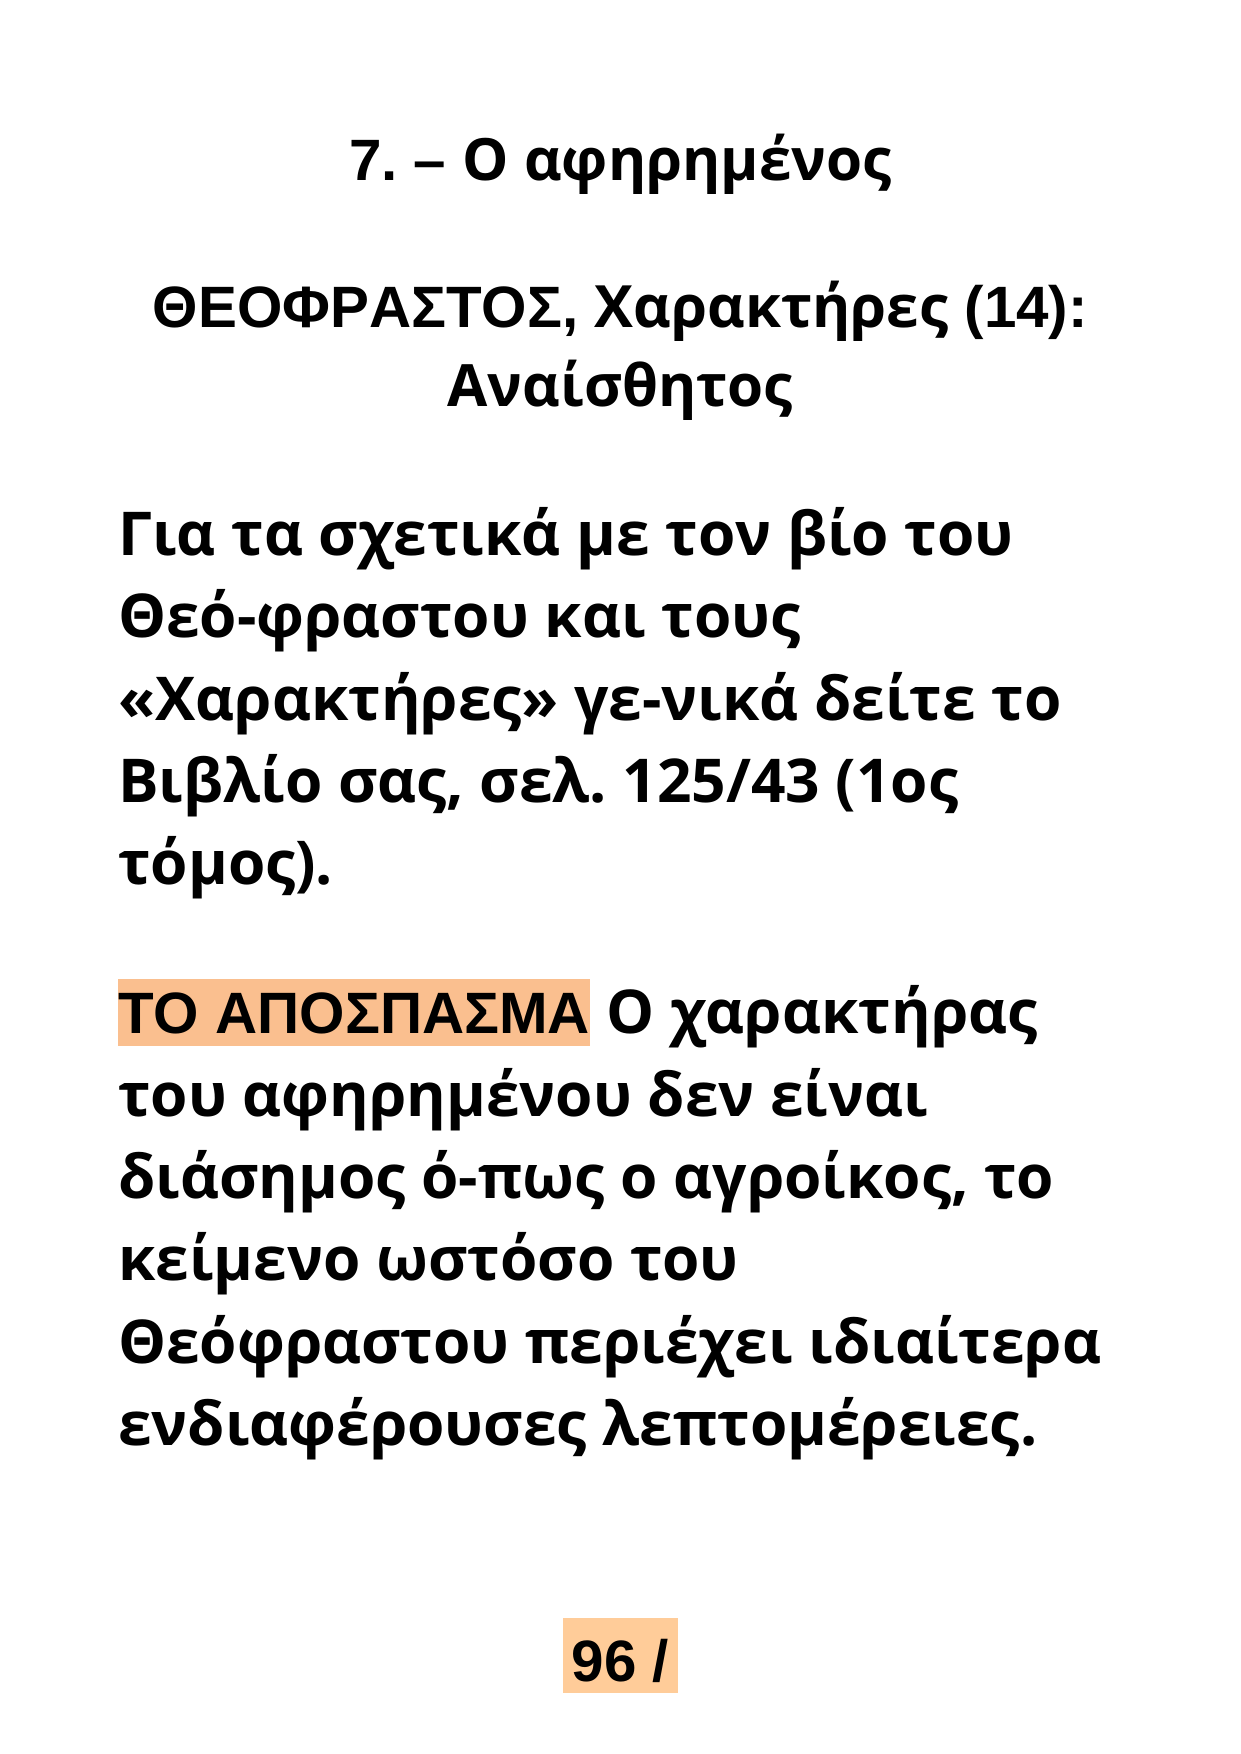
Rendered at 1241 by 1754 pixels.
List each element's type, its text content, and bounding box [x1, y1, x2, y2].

text Για τα σχετικά με τον βίο του Θεό-φραστου και τους «Χαρακτήρες» γε-νικά δείτε το Βιβλίο σας, σελ. 125/43 (1ος τόμος). [118, 491, 1122, 902]
text ΘΕΟΦΡΑΣΤΟΣ, Χαρακτήρες (14): Αναίσθητος [118, 265, 1122, 424]
text ΤΟ ΑΠΟΣΠΑΣΜΑ Ο χαρακτήρας του αφηρημένου δεν είναι διάσημος ό-πως ο αγροίκος, το κείμενο ωστόσο του Θεόφραστου περιέχει ιδιαίτερα ενδιαφέρουσες λεπτομέρειες. [118, 969, 1122, 1463]
text 7. – Ο αφηρημένος [118, 118, 1122, 198]
